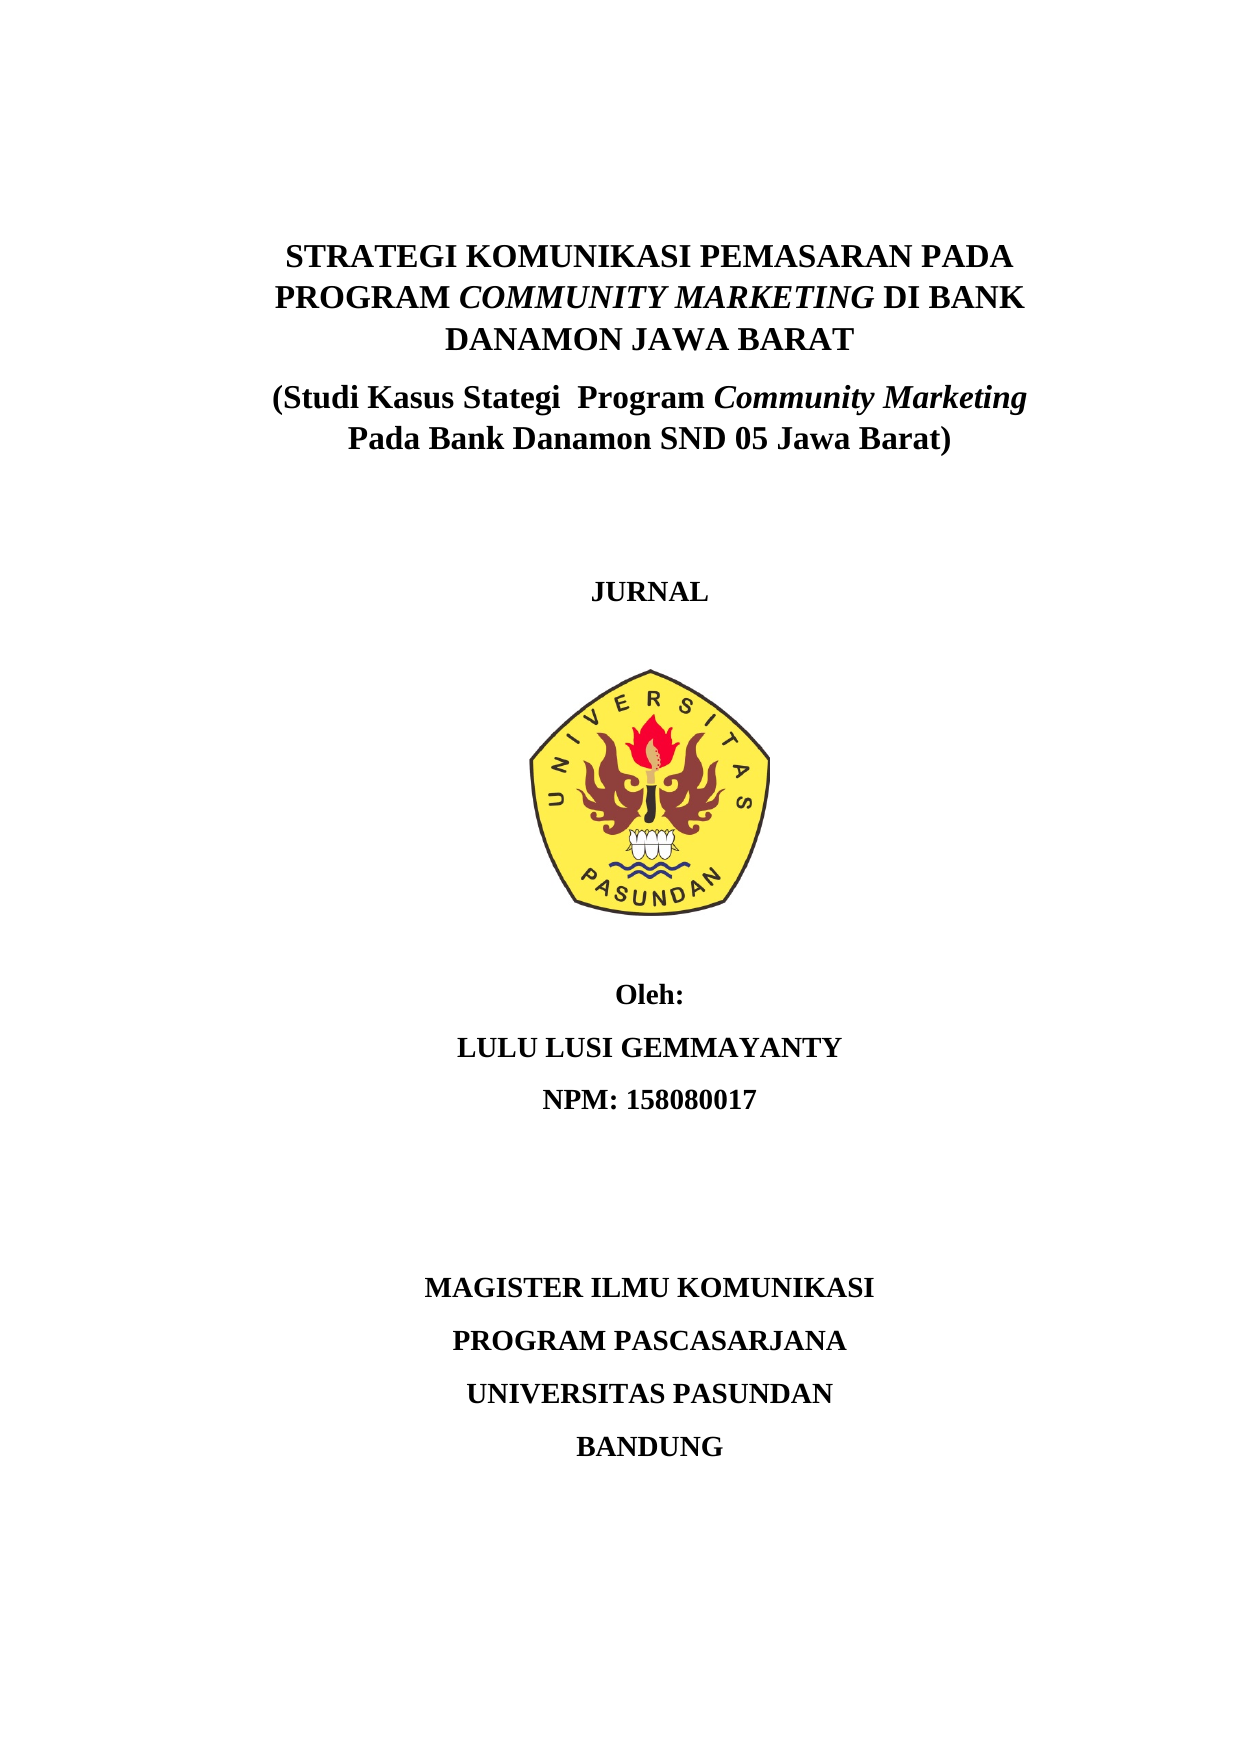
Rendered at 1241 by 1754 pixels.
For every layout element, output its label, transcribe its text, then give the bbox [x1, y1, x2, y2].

text Oleh: [236, 977, 1063, 1010]
text LULU LUSI GEMMAYANTY [236, 1030, 1063, 1063]
text NPM: 158080017 [236, 1082, 1063, 1116]
text JURNAL [236, 574, 1063, 608]
text STRATEGI KOMUNIKASI PEMASARAN PADA PROGRAM COMMUNITY MARKETING DI BANK DANAMON JAWA BARAT [236, 236, 1063, 357]
text (Studi Kasus Stategi Program Community Marketing Pada Bank Danamon SND 05 Jawa Barat) [236, 377, 1063, 457]
picture [529, 669, 770, 916]
text UNIVERSITAS PASUNDAN [236, 1376, 1063, 1410]
text BANDUNG [236, 1429, 1063, 1463]
text PROGRAM PASCASARJANA [236, 1323, 1063, 1357]
text MAGISTER ILMU KOMUNIKASI [236, 1271, 1063, 1304]
